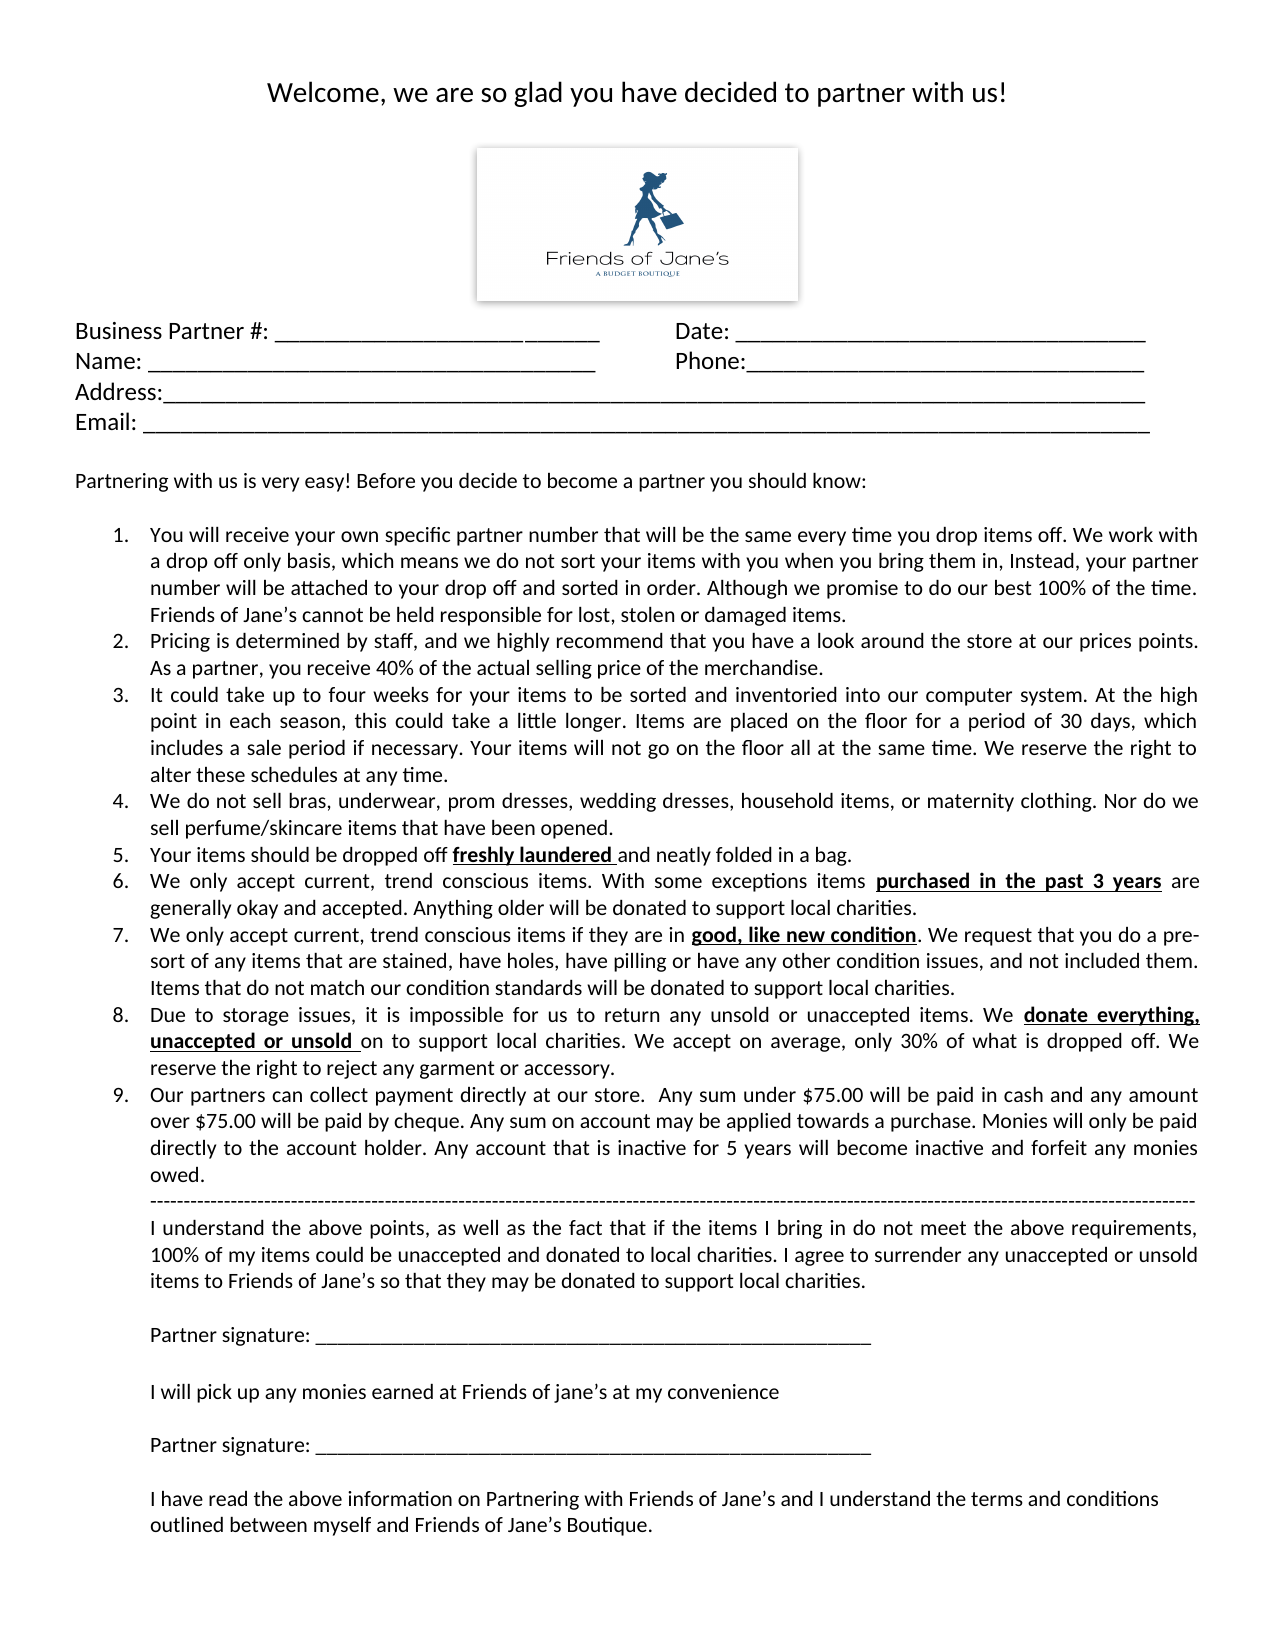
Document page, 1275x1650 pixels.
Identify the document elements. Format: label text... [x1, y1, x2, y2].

list Pricing is determined by staff, and we highly recommend that you have a look around the store at our prices points. As a partner, you receive 40% of the actual selling price of the merchandise. [112, 628, 1200, 681]
list ------------------------------------------------------------------------------------------------------------------------------------------------------------ [150, 1188, 1200, 1214]
list You will receive your own specific partner number that will be the same every time you drop items off. We work with a drop off only basis, which means we do not sort your items with you when you bring them in, Instead, your partner number will be attached to your drop off and sorted in order. Although we promise to do our best 100% of the time. Friends of Jane’s cannot be held responsible for lost, stolen or damaged items. [112, 521, 1200, 628]
picture [477, 148, 798, 301]
text Name: ____________________________________ Phone:________________________________ [75, 346, 1200, 376]
list I understand the above points, as well as the fact that if the items I bring in do not meet the above requirements, 100% of my items could be unaccepted and donated to local charities. I agree to surrender any unaccepted or unsold items to Friends of Jane’s so that they may be donated to support local charities. [150, 1214, 1200, 1294]
list Partner signature: ___________________________________________________ [150, 1321, 1200, 1348]
text Email: _________________________________________________________________________________ [75, 407, 1200, 437]
text Partnering with us is very easy! Before you decide to become a partner you should know: [75, 468, 1200, 494]
text Address:_______________________________________________________________________________ [75, 376, 1200, 407]
list Partner signature: ___________________________________________________ [150, 1431, 1200, 1458]
list Due to storage issues, it is impossible for us to return any unsold or unaccepted items. We donate everything, unaccepted or unsold on to support local charities. We accept on average, only 30% of what is dropped off. We reserve the right to reject any garment or accessory. [112, 1001, 1200, 1081]
list I will pick up any monies earned at Friends of jane’s at my convenience [150, 1378, 1200, 1405]
list We only accept current, trend conscious items if they are in good, like new condition. We request that you do a pre-sort of any items that are stained, have holes, have pilling or have any other condition issues, and not included them. Items that do not match our condition standards will be donated to support local charities. [112, 921, 1200, 1001]
text Business Partner #: ____________________ ______ Date: _________________________________ [75, 315, 1200, 346]
list I have read the above information on Partnering with Friends of Jane’s and I understand the terms and conditions outlined between myself and Friends of Jane’s Boutique. [150, 1485, 1200, 1538]
list Our partners can collect payment directly at our store. Any sum under $75.00 will be paid in cash and any amount over $75.00 will be paid by cheque. Any sum on account may be applied towards a purchase. Monies will only be paid directly to the account holder. Any account that is inactive for 5 years will become inactive and forfeit any monies owed. [112, 1081, 1200, 1188]
list We do not sell bras, underwear, prom dresses, wedding dresses, household items, or maternity clothing. Nor do we sell perfume/skincare items that have been opened. [112, 788, 1200, 841]
list We only accept current, trend conscious items. With some exceptions items purchased in the past 3 years are generally okay and accepted. Anything older will be donated to support local charities. [112, 868, 1200, 921]
list Your items should be dropped off freshly laundered and neatly folded in a bag. [112, 841, 1200, 868]
list It could take up to four weeks for your items to be sorted and inventoried into our computer system. At the high point in each season, this could take a little longer. Items are placed on the floor for a period of 30 days, which includes a sale period if necessary. Your items will not go on the floor all at the same time. We reserve the right to alter these schedules at any time. [112, 681, 1200, 788]
